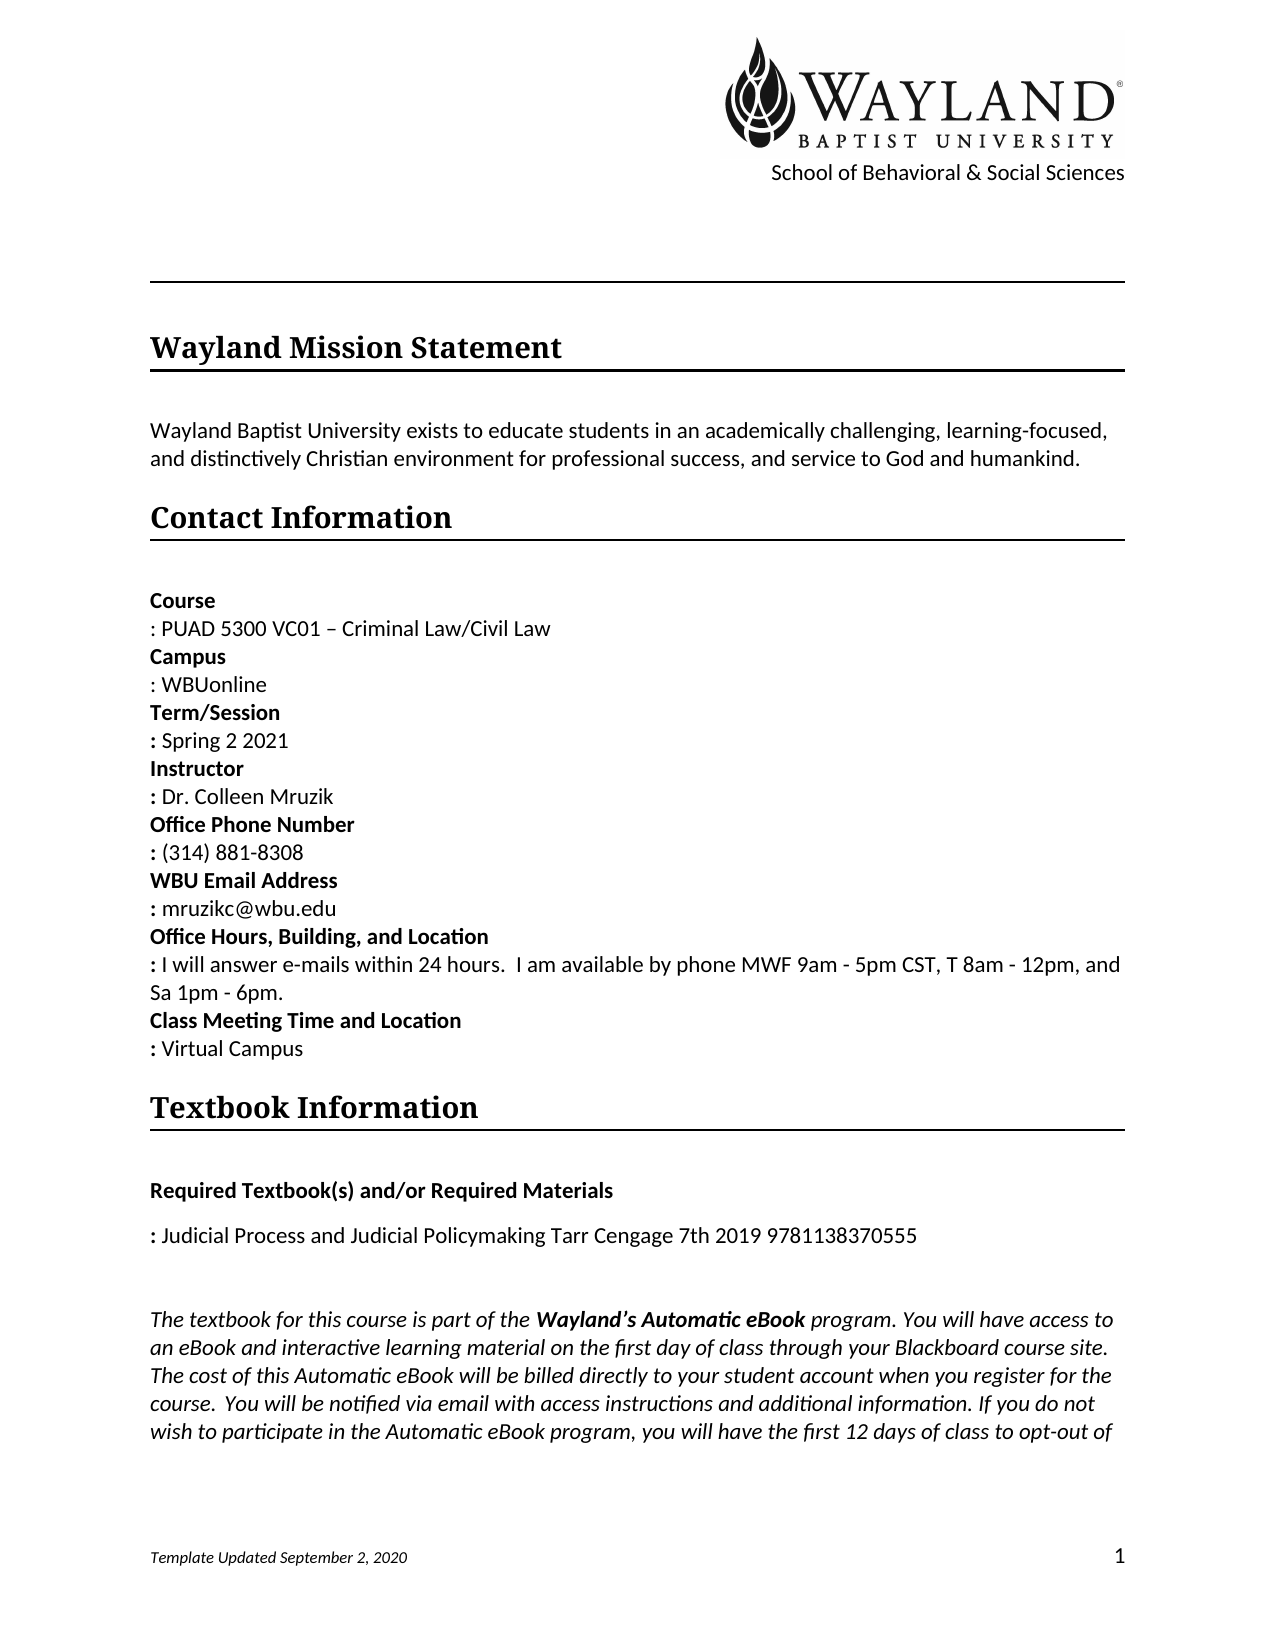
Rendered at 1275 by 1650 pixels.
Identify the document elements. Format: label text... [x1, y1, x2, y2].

text Wayland Baptist University exists to educate students in an academically challenging, learning-focused, and distinctively Christian environment for professional success, and service to God and humankind. [150, 416, 1125, 472]
text Office Hours, Building, and Location [150, 922, 1125, 950]
text Instructor [150, 754, 1125, 782]
subtitle Textbook Information [150, 1087, 1125, 1129]
text WBU Email Address [150, 866, 1125, 894]
text : Virtual Campus [150, 1034, 1125, 1062]
text : (314) 881-8308 [150, 838, 1125, 866]
subtitle Contact Information [150, 497, 1125, 539]
text : WBUonline [150, 670, 1125, 698]
text Course [150, 586, 1125, 614]
text : PUAD 5300 VC01 – Criminal Law/Civil Law [150, 614, 1125, 642]
picture [720, 30, 1125, 159]
text : Spring 2 2021 [150, 726, 1125, 754]
text : I will answer e-mails within 24 hours. I am available by phone MWF 9am - 5pm CST, T 8am - 12pm, and Sa 1pm - 6pm. [150, 950, 1125, 1006]
text Class Meeting Time and Location [150, 1006, 1125, 1034]
text : Judicial Process and Judicial Policymaking Tarr Cengage 7th 2019 9781138370555 [150, 1221, 1125, 1249]
text : Dr. Colleen Mruzik [150, 782, 1125, 810]
text : mruzikc@wbu.edu [150, 894, 1125, 922]
text Office Phone Number [150, 810, 1125, 838]
text Term/Session [150, 698, 1125, 726]
subtitle Wayland Mission Statement [150, 328, 1125, 369]
text Required Textbook(s) and/or Required Materials [150, 1176, 1125, 1204]
text Campus [150, 642, 1125, 670]
